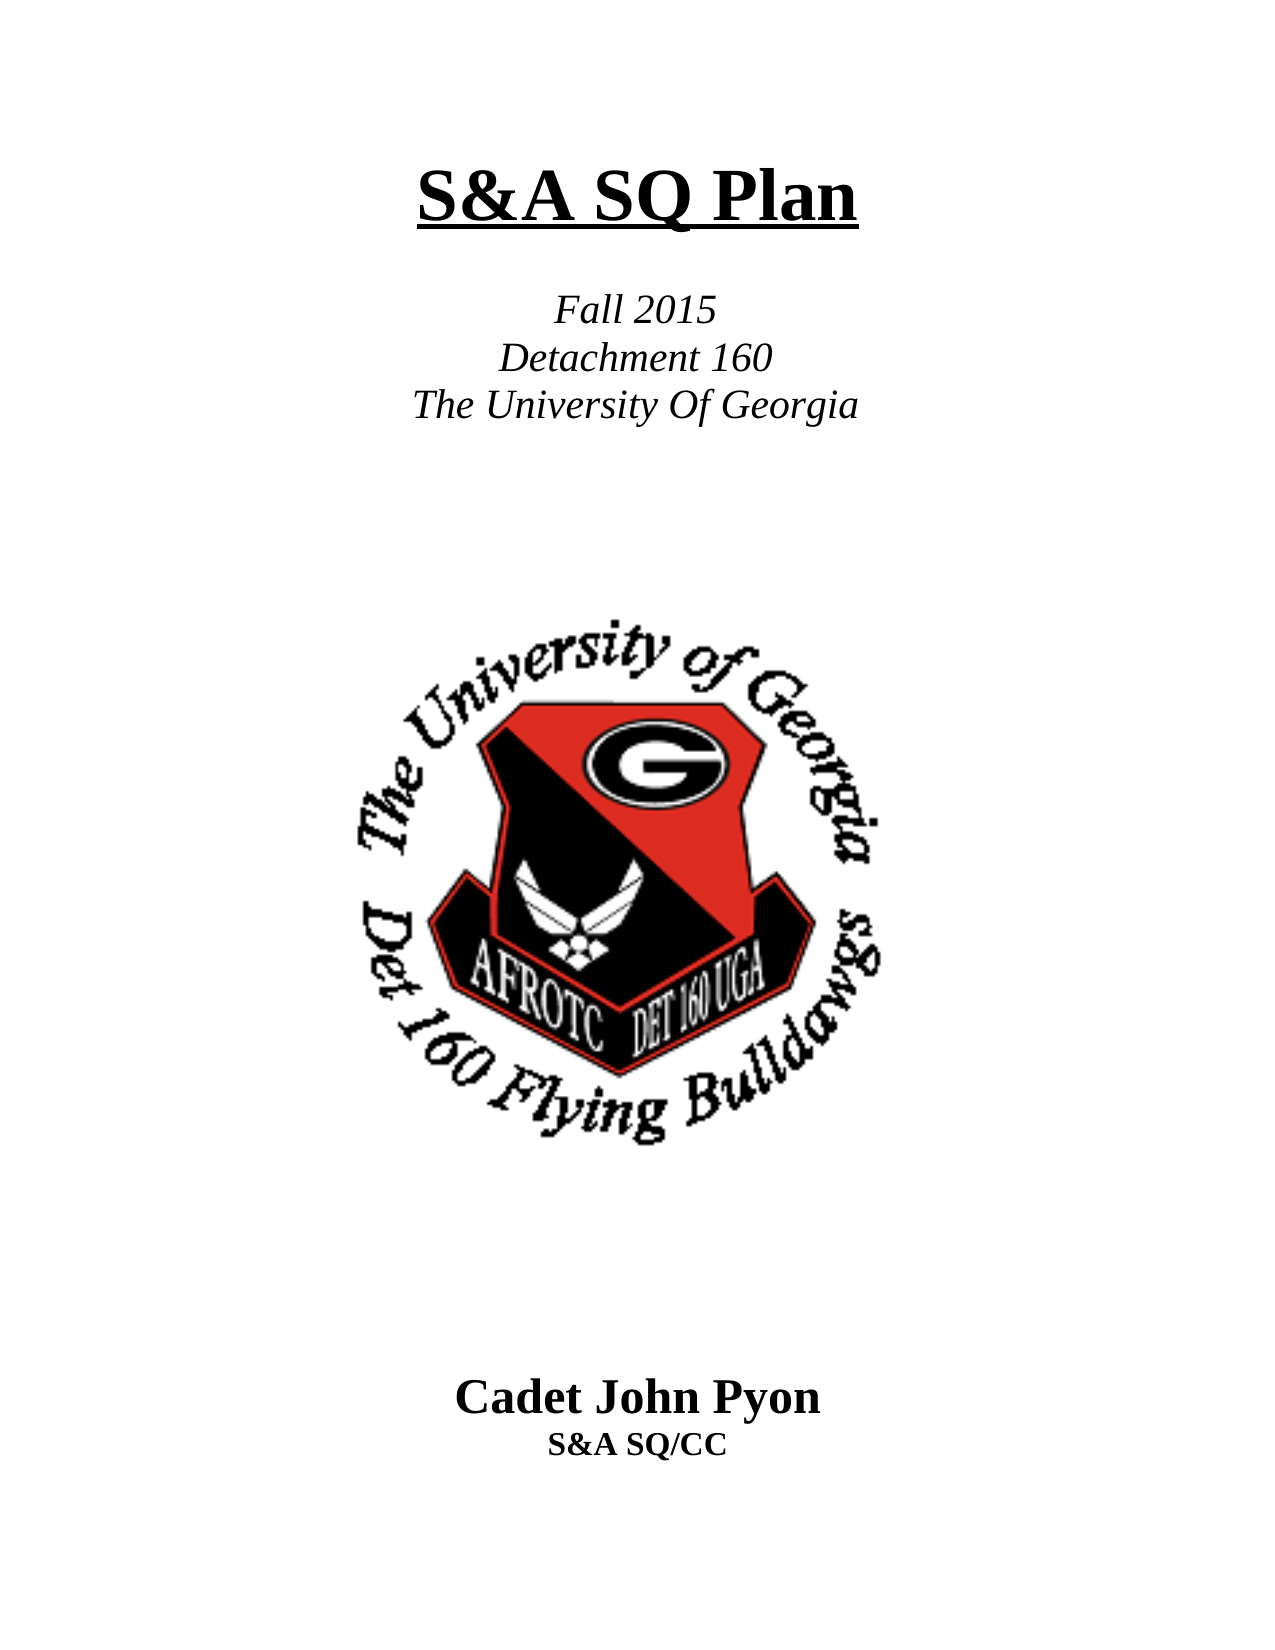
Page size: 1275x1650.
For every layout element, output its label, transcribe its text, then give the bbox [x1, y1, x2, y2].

text The University Of Georgia [150, 380, 1125, 428]
text S&A SQ/CC [150, 1424, 1125, 1463]
text Detachment 160 [150, 332, 1125, 380]
text Cadet John Pyon [150, 1367, 1125, 1424]
picture [356, 618, 908, 1170]
text S&A SQ Plan [150, 150, 1125, 236]
text Fall 2015 [150, 284, 1125, 332]
